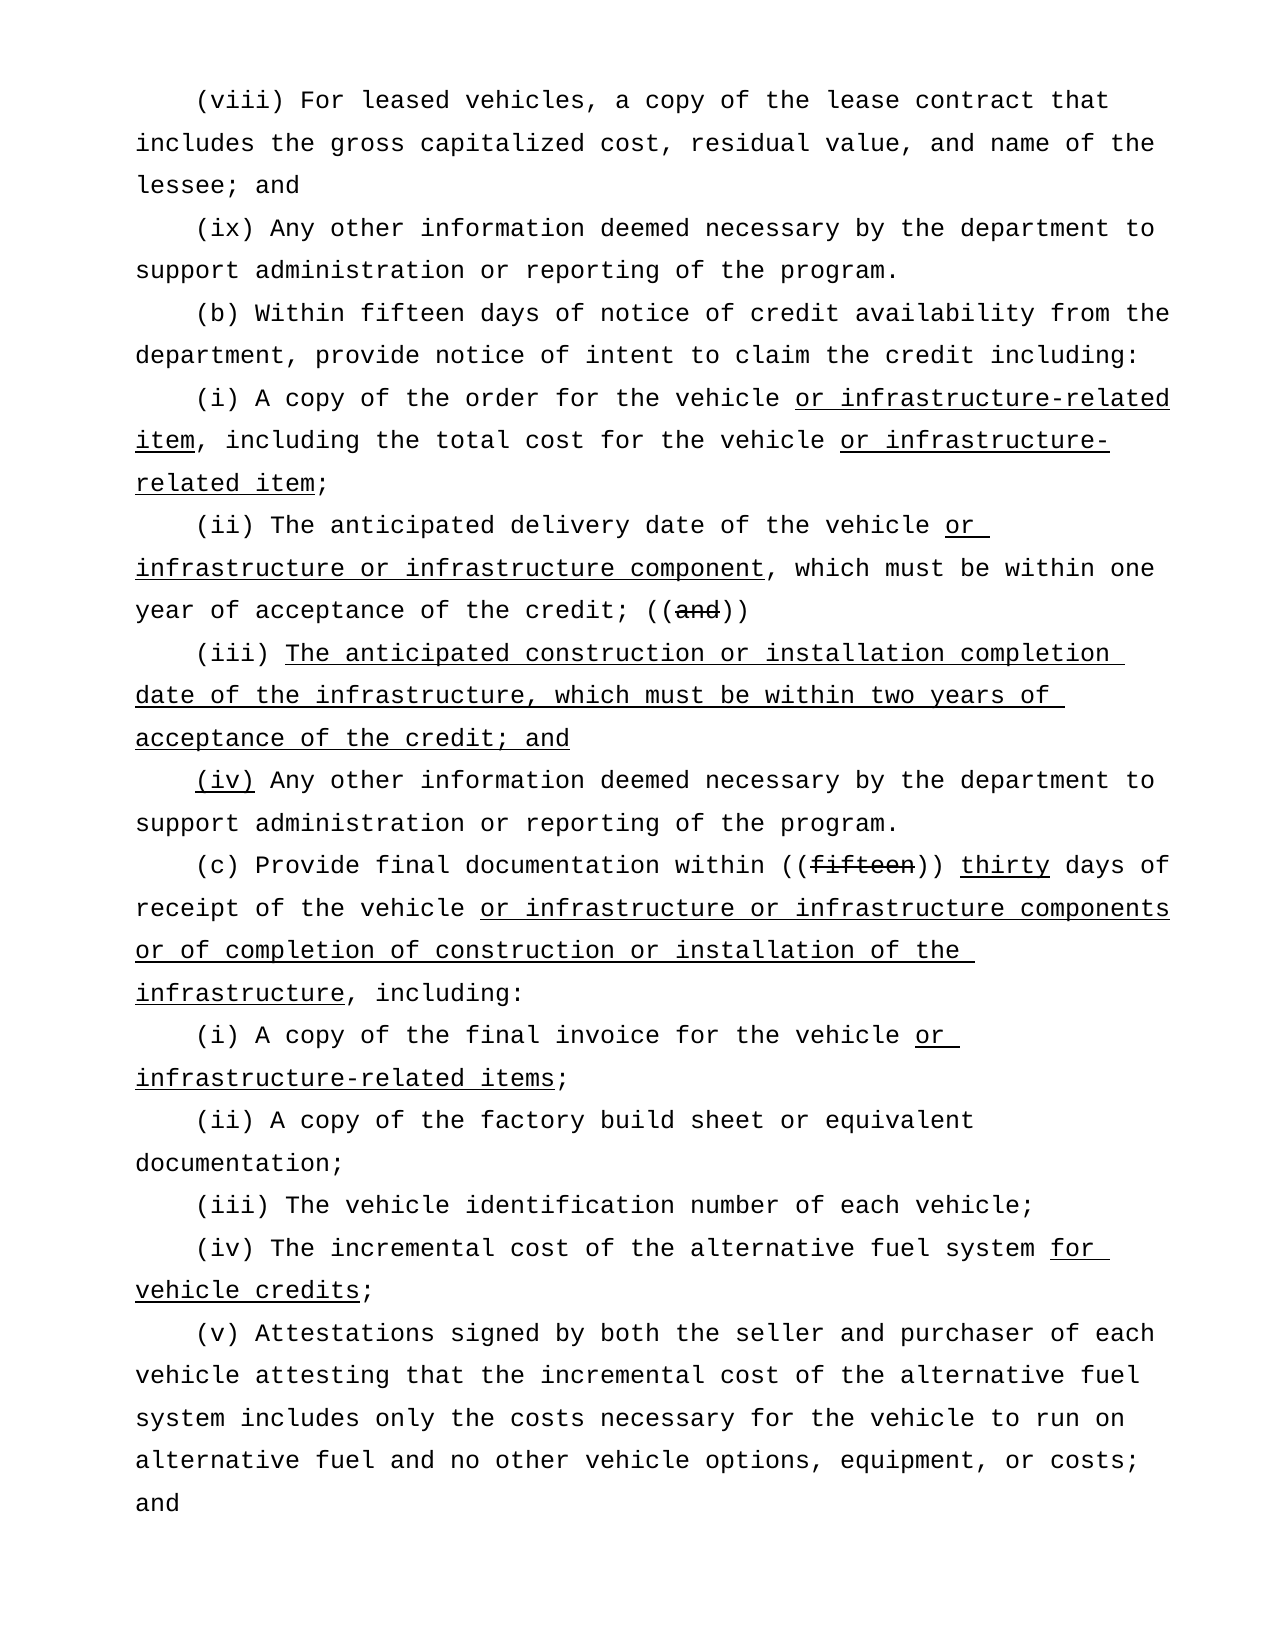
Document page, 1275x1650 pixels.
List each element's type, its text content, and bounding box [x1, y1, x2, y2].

text (c) Provide final documentation within ((fifteen)) thirty days of receipt of the vehicle or infrastructure or infrastructure components or of completion of construction or installation of the infrastructure, including: [135, 840, 1170, 1010]
text (i) A copy of the order for the vehicle or infrastructure-related item, including the total cost for the vehicle or infrastructure-related item; [135, 372, 1170, 500]
text (iii) The vehicle identification number of each vehicle; [135, 1180, 1170, 1222]
text (ii) A copy of the factory build sheet or equivalent documentation; [135, 1095, 1170, 1180]
text (b) Within fifteen days of notice of credit availability from the department, provide notice of intent to claim the credit including: [135, 287, 1170, 372]
text (viii) For leased vehicles, a copy of the lease contract that includes the gross capitalized cost, residual value, and name of the lessee; and [135, 75, 1170, 202]
text (ii) The anticipated delivery date of the vehicle or infrastructure or infrastructure component, which must be within one year of acceptance of the credit; ((and)) [135, 500, 1170, 627]
text (v) Attestations signed by both the seller and purchaser of each vehicle attesting that the incremental cost of the alternative fuel system includes only the costs necessary for the vehicle to run on alternative fuel and no other vehicle options, equipment, or costs; and [135, 1307, 1170, 1520]
text (iv) Any other information deemed necessary by the department to support administration or reporting of the program. [135, 755, 1170, 840]
text (i) A copy of the final invoice for the vehicle or infrastructure-related items; [135, 1010, 1170, 1095]
text (iv) The incremental cost of the alternative fuel system for vehicle credits; [135, 1222, 1170, 1307]
text (iii) The anticipated construction or installation completion date of the infrastructure, which must be within two years of acceptance of the credit; and [135, 627, 1170, 755]
text (ix) Any other information deemed necessary by the department to support administration or reporting of the program. [135, 202, 1170, 287]
